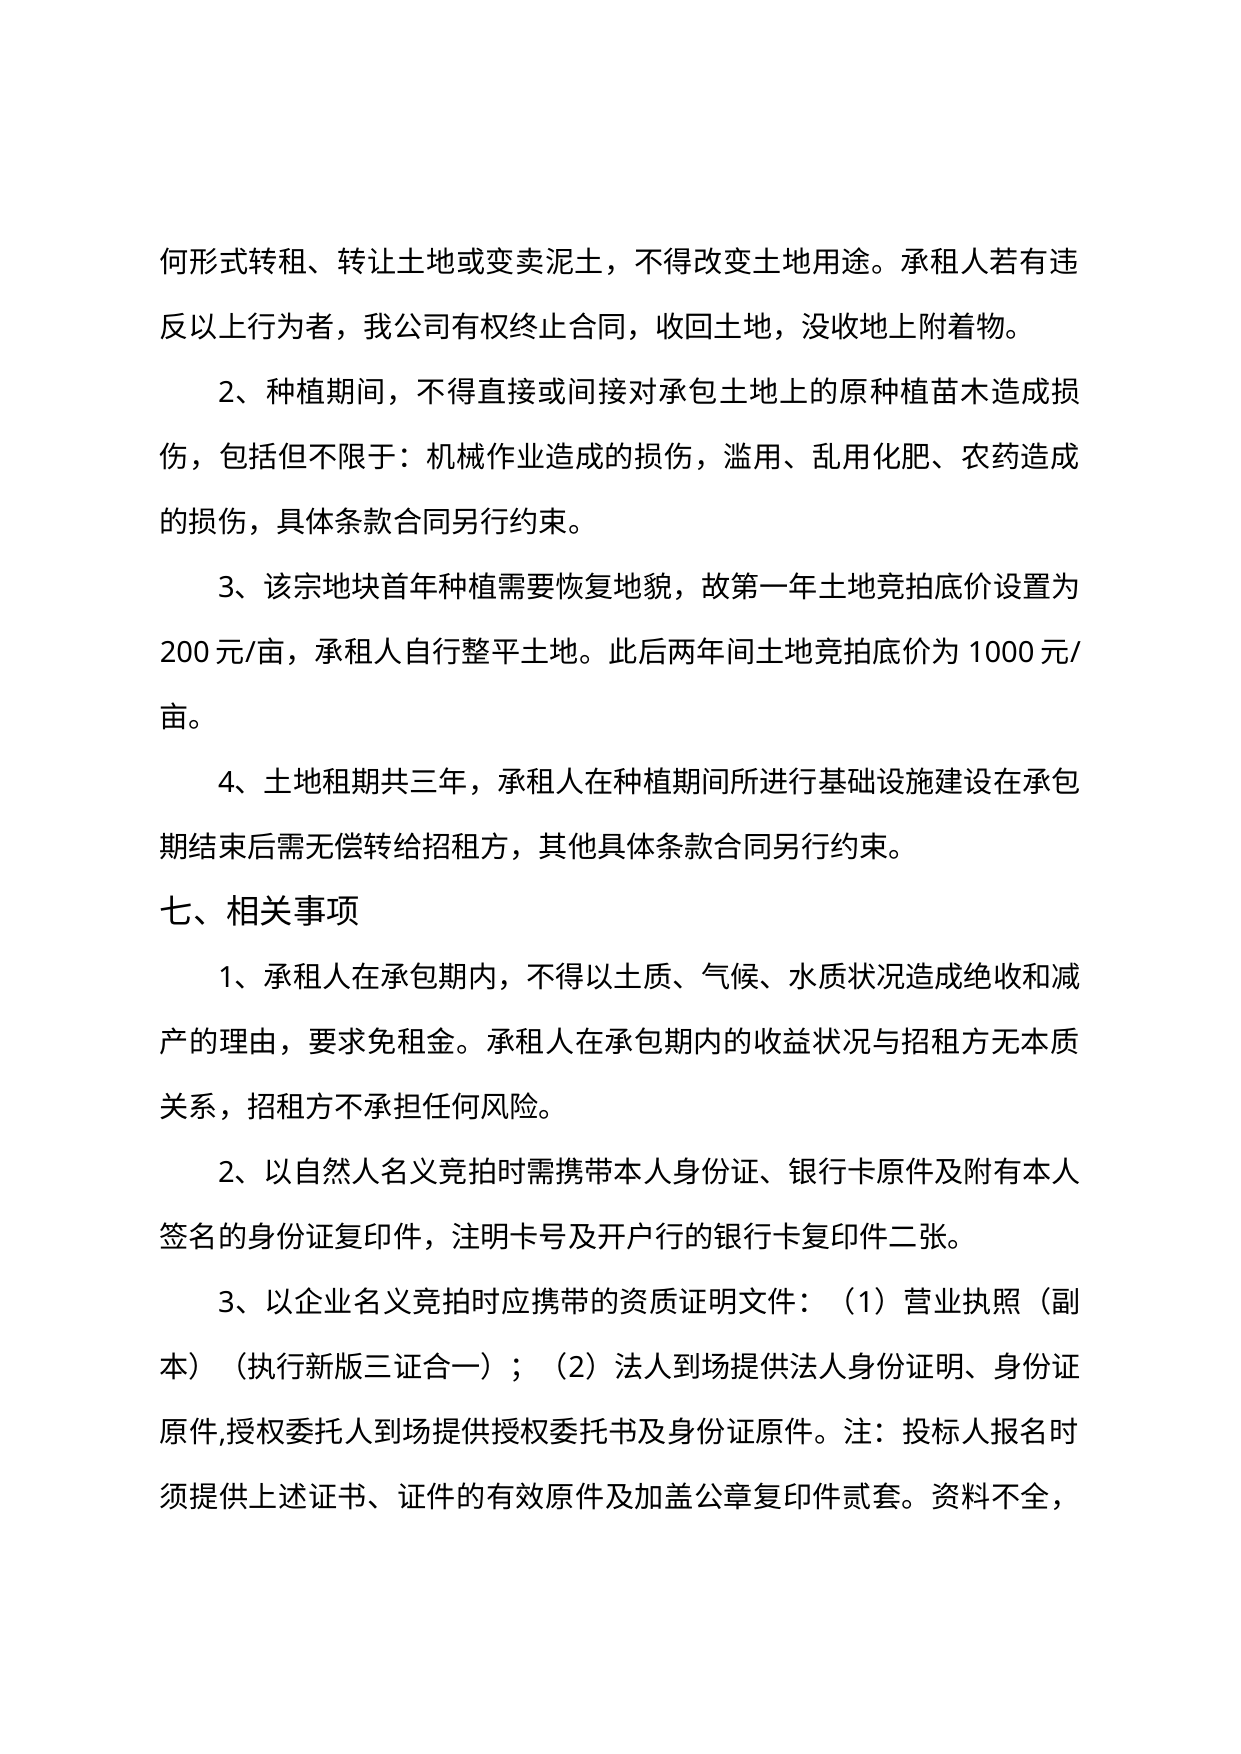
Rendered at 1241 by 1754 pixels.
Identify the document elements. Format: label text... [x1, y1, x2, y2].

list 七、相关事项 [159, 877, 1081, 942]
list 3、该宗地块首年种植需要恢复地貌，故第一年土地竞拍底价设置为200元/亩，承租人自行整平土地。此后两年间土地竞拍底价为1000元/亩。 [159, 552, 1081, 747]
list 2、种植期间，不得直接或间接对承包土地上的原种植苗木造成损伤，包括但不限于：机械作业造成的损伤，滥用、乱用化肥、农药造成的损伤，具体条款合同另行约束。 [159, 357, 1081, 552]
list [159, 227, 1081, 357]
list 1、承租人在承包期内，不得以土质、气候、水质状况造成绝收和减产的理由，要求免租金。承租人在承包期内的收益状况与招租方无本质关系，招租方不承担任何风险。 [159, 942, 1081, 1137]
list 2、以自然人名义竞拍时需携带本人身份证、银行卡原件及附有本人签名的身份证复印件，注明卡号及开户行的银行卡复印件二张。 [159, 1137, 1081, 1267]
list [159, 1267, 1081, 1527]
list 4、土地租期共三年，承租人在种植期间所进行基础设施建设在承包期结束后需无偿转给招租方，其他具体条款合同另行约束。 [159, 747, 1081, 877]
